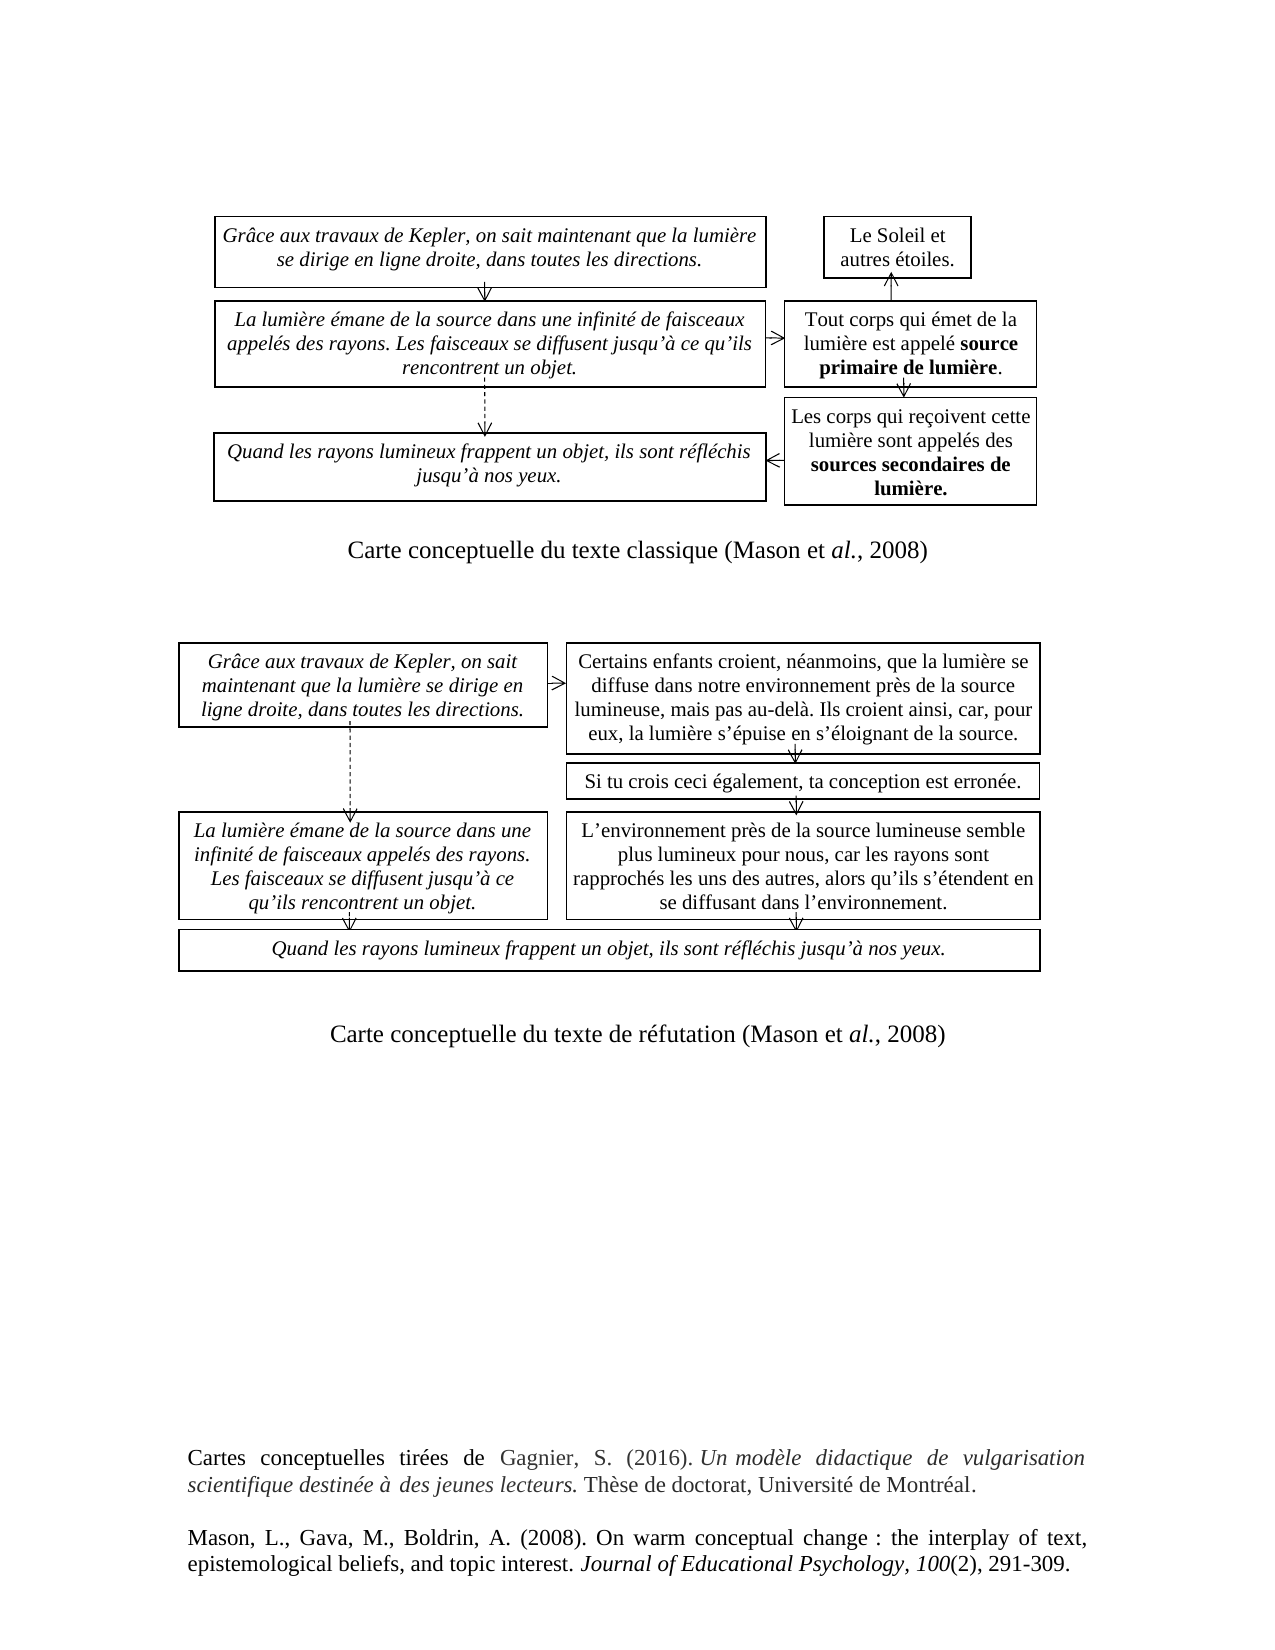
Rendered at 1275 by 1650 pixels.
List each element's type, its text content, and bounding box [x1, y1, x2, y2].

text Carte conceptuelle du texte classique (Mason et al., 2008) [187, 535, 1087, 564]
table_header [199, 622, 1076, 990]
text Carte conceptuelle du texte de réfutation (Mason et al., 2008) [187, 1019, 1087, 1048]
table_header [199, 193, 1076, 535]
